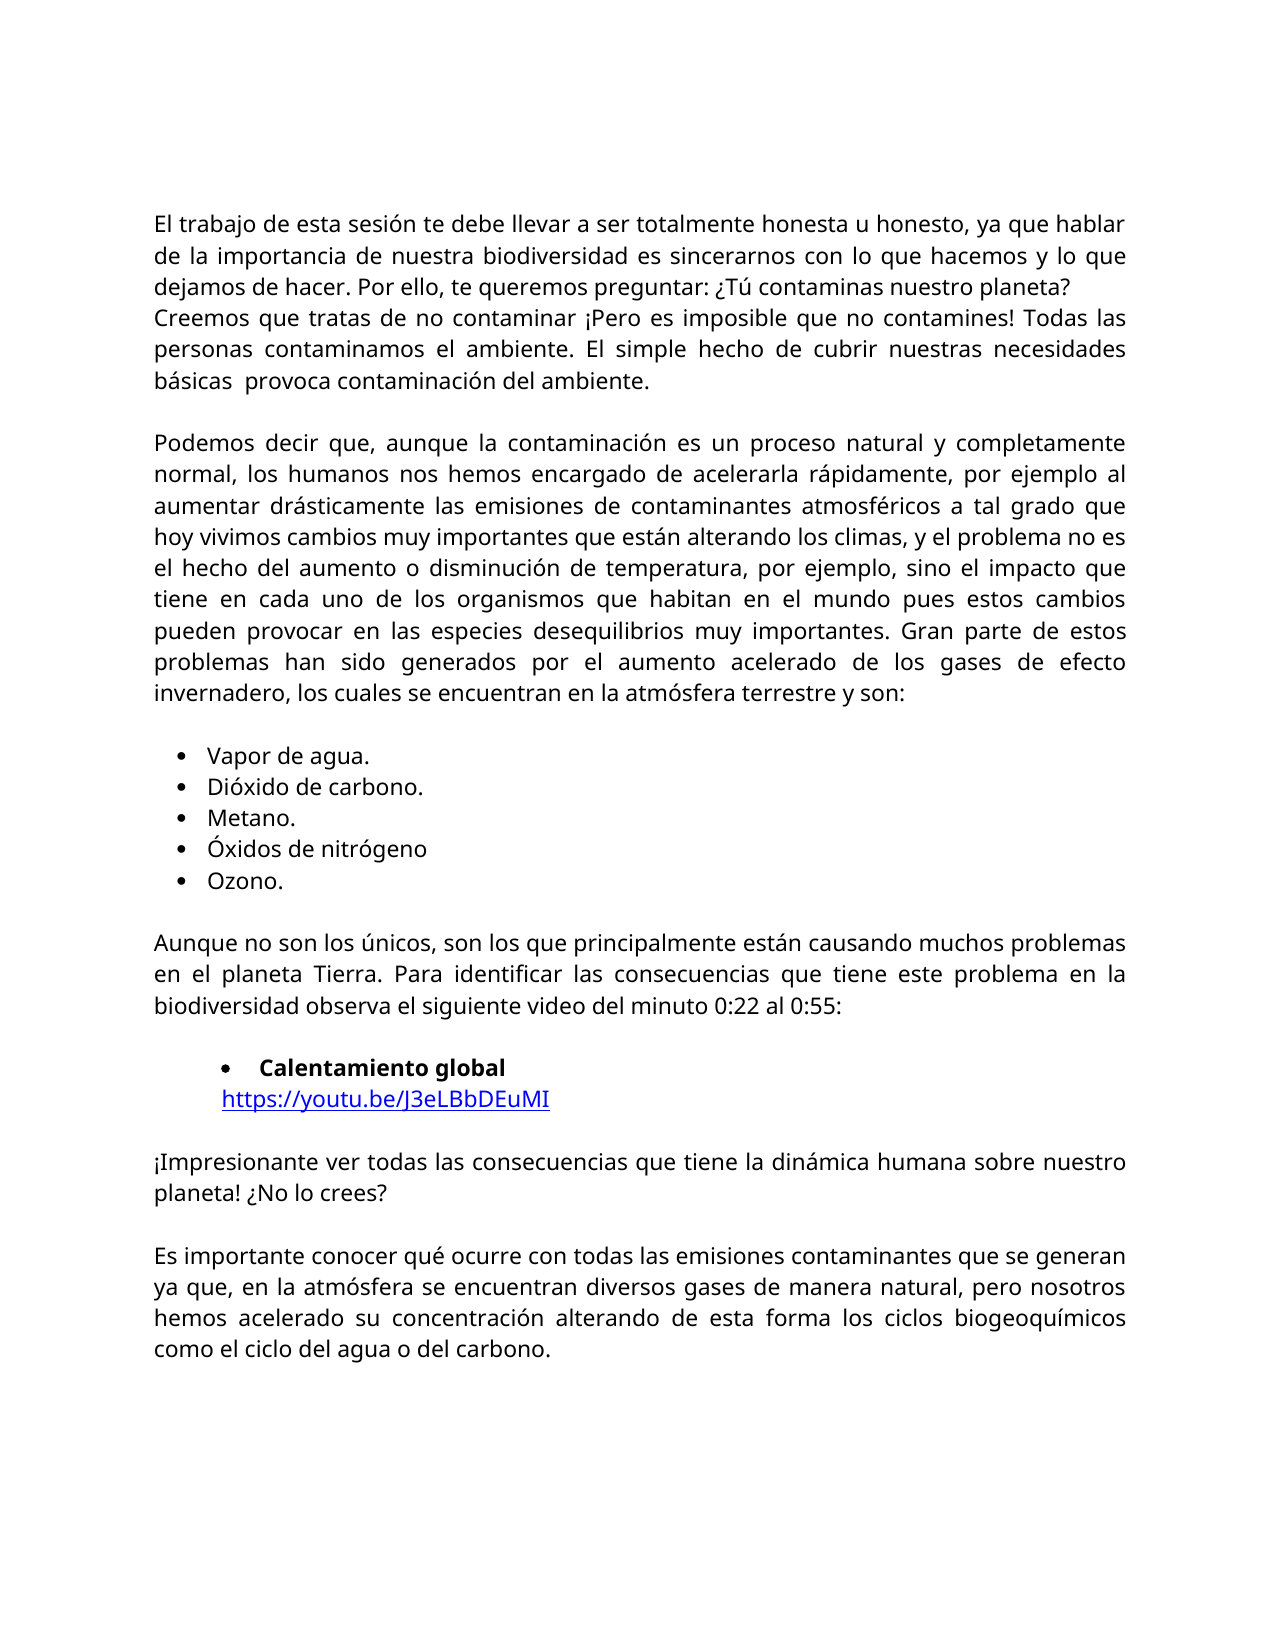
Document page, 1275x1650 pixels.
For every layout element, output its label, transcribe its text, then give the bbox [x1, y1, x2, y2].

list Ozono. [177, 865, 1127, 896]
text Creemos que tratas de no contaminar ¡Pero es imposible que no contamines! Todas las personas contaminamos el ambiente. El simple hecho de cubrir nuestras necesidades básicas provoca contaminación del ambiente. [154, 302, 1127, 396]
text ¡Impresionante ver todas las consecuencias que tiene la dinámica humana sobre nuestro planeta! ¿No lo crees? [154, 1146, 1127, 1208]
list Dióxido de carbono. [177, 771, 1127, 802]
text Podemos decir que, aunque la contaminación es un proceso natural y completamente normal, los humanos nos hemos encargado de acelerarla rápidamente, por ejemplo al aumentar drásticamente las emisiones de contaminantes atmosféricos a tal grado que hoy vivimos cambios muy importantes que están alterando los climas, y el problema no es el hecho del aumento o disminución de temperatura, por ejemplo, sino el impacto que tiene en cada uno de los organismos que habitan en el mundo pues estos cambios pueden provocar en las especies desequilibrios muy importantes. Gran parte de estos problemas han sido generados por el aumento acelerado de los gases de efecto invernadero, los cuales se encuentran en la atmósfera terrestre y son: [154, 427, 1127, 708]
list Óxidos de nitrógeno [177, 833, 1127, 865]
list Calentamiento global [221, 1052, 1127, 1083]
text Aunque no son los únicos, son los que principalmente están causando muchos problemas en el planeta Tierra. Para identificar las consecuencias que tiene este problema en la biodiversidad observa el siguiente video del minuto 0:22 al 0:55: [154, 927, 1127, 1021]
text https://youtu.be/J3eLBbDEuMI [221, 1083, 1127, 1115]
list Vapor de agua. [177, 740, 1127, 771]
list Metano. [177, 802, 1127, 833]
text Es importante conocer qué ocurre con todas las emisiones contaminantes que se generan ya que, en la atmósfera se encuentran diversos gases de manera natural, pero nosotros hemos acelerado su concentración alterando de esta forma los ciclos biogeoquímicos como el ciclo del agua o del carbono. [154, 1240, 1127, 1365]
text El trabajo de esta sesión te debe llevar a ser totalmente honesta u honesto, ya que hablar de la importancia de nuestra biodiversidad es sincerarnos con lo que hacemos y lo que dejamos de hacer. Por ello, te queremos preguntar: ¿Tú contaminas nuestro planeta? [154, 208, 1127, 302]
